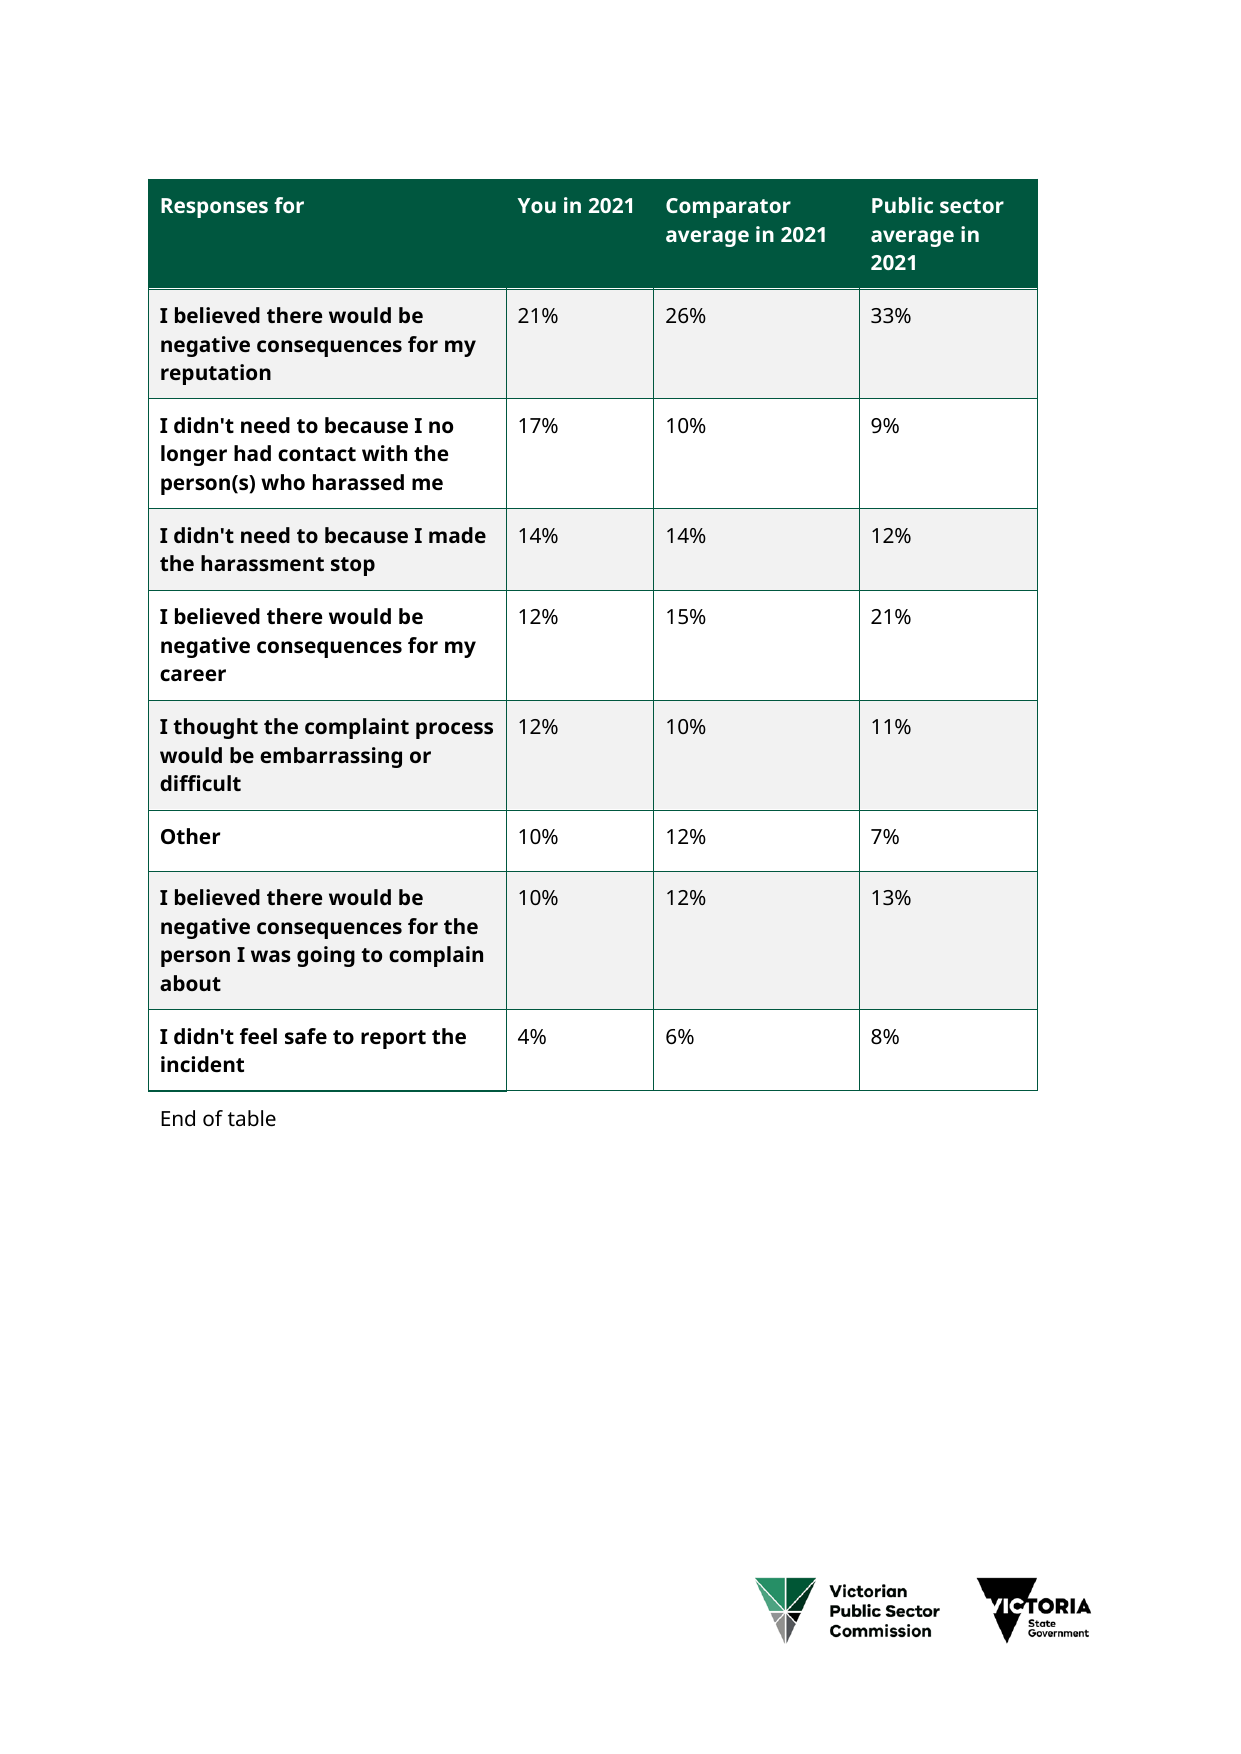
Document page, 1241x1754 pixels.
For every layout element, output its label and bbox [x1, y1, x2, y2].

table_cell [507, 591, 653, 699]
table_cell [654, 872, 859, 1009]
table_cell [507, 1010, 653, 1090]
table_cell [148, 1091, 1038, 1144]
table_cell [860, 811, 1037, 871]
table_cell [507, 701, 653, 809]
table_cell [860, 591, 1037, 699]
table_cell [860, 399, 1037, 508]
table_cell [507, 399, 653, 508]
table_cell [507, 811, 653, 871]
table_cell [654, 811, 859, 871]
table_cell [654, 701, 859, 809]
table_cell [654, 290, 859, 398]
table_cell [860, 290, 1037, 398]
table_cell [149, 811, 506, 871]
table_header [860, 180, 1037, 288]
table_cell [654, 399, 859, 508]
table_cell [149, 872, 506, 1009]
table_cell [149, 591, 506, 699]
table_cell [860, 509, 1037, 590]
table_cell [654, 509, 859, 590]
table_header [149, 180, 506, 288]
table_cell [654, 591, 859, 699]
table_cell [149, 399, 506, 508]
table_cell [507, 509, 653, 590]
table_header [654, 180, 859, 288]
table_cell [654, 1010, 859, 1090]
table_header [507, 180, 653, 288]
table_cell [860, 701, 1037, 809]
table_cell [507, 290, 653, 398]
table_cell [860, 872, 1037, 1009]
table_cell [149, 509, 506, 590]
picture [754, 1577, 1093, 1645]
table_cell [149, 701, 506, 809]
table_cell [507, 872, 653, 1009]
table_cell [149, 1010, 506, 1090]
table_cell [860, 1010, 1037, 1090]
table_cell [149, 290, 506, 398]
